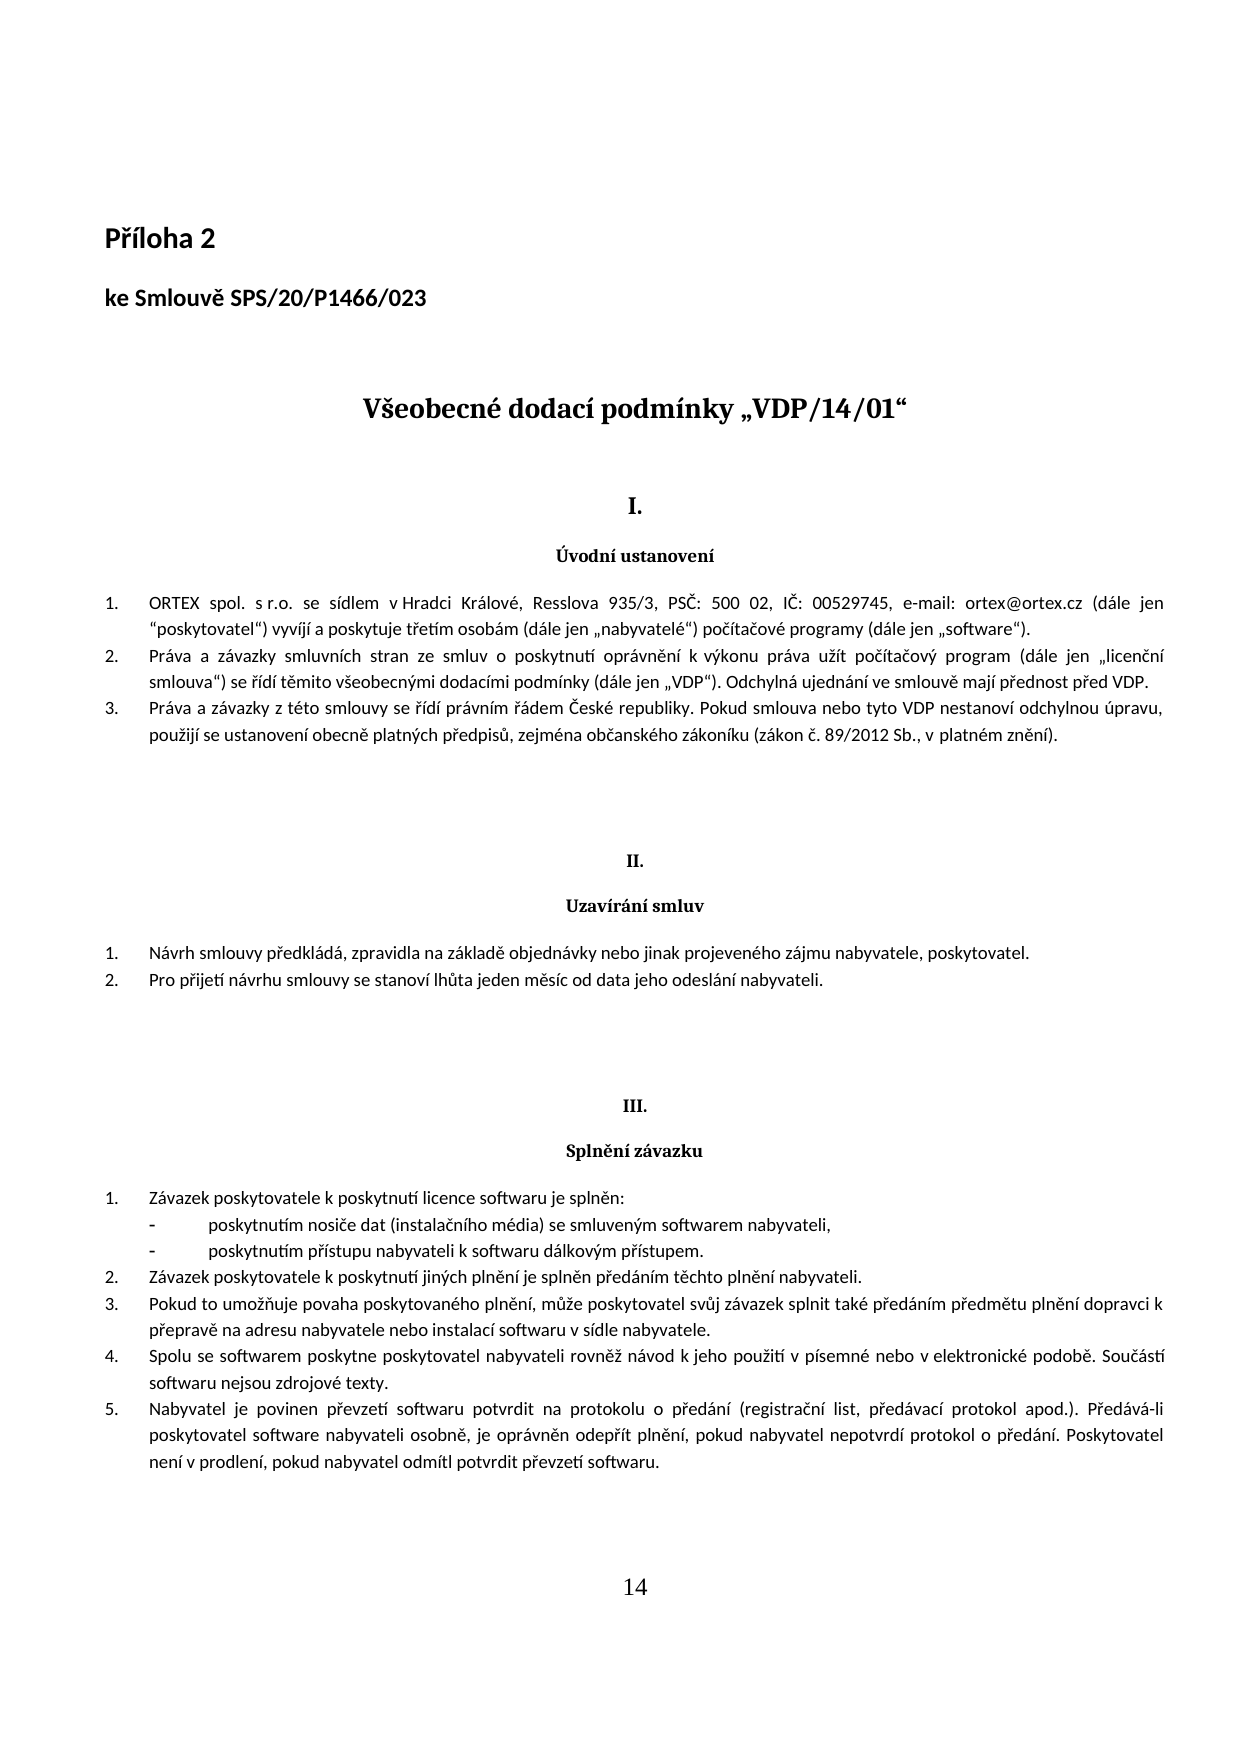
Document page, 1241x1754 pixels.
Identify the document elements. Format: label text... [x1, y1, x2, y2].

title Příloha 2 [104, 219, 1165, 256]
list poskytnutím nosiče dat (instalačního média) se smluveným softwarem nabyvateli, [149, 1213, 1165, 1236]
list Spolu se softwarem poskytne poskytovatel nabyvateli rovněž návod k jeho použití v písemné nebo v elektronické podobě. Součástí softwaru nejsou zdrojové texty. [104, 1344, 1165, 1394]
text Úvodní ustanovení [104, 545, 1165, 567]
list ORTEX spol. s r.o. se sídlem v Hradci Králové, Resslova 935/3, PSČ: 500 02, IČ: 00529745, e-mail: ortex@ortex.cz (dále jen “poskytovatel“) vyvíjí a poskytuje třetím osobám (dále jen „nabyvatelé“) počítačové programy (dále jen „software“). [104, 591, 1165, 640]
title ke Smlouvě SPS/20/P1466/023 [104, 282, 1165, 313]
list Práva a závazky smluvních stran ze smluv o poskytnutí oprávnění k výkonu práva užít počítačový program (dále jen „licenční smlouva“) se řídí těmito všeobecnými dodacími podmínky (dále jen „VDP“). Odchylná ujednání ve smlouvě mají přednost před VDP. [104, 644, 1165, 693]
text III. [104, 1095, 1165, 1117]
list Návrh smlouvy předkládá, zpravidla na základě objednávky nebo jinak projeveného zájmu nabyvatele, poskytovatel. [104, 941, 1165, 964]
list Pokud to umožňuje povaha poskytovaného plnění, může poskytovatel svůj závazek splnit také předáním předmětu plnění dopravci k přepravě na adresu nabyvatele nebo instalací softwaru v sídle nabyvatele. [104, 1292, 1165, 1341]
list poskytnutím přístupu nabyvateli k softwaru dálkovým přístupem. [149, 1239, 1165, 1262]
text I. [104, 492, 1165, 520]
list Závazek poskytovatele k poskytnutí jiných plnění je splněn předáním těchto plnění nabyvateli. [104, 1266, 1165, 1288]
list Nabyvatel je povinen převzetí softwaru potvrdit na protokolu o předání (registrační list, předávací protokol apod.). Předává-li poskytovatel software nabyvateli osobně, je oprávněn odepřít plnění, pokud nabyvatel nepotvrdí protokol o předání. Poskytovatel není v prodlení, pokud nabyvatel odmítl potvrdit převzetí softwaru. [104, 1397, 1165, 1473]
list Práva a závazky z této smlouvy se řídí právním řádem České republiky. Pokud smlouva nebo tyto VDP nestanoví odchylnou úpravu, použijí se ustanovení obecně platných předpisů, zejména občanského zákoníku (zákon č. 89/2012 Sb., v platném znění). [104, 696, 1165, 746]
list Závazek poskytovatele k poskytnutí licence softwaru je splněn: [104, 1186, 1165, 1209]
text Uzavírání smluv [104, 896, 1165, 917]
text Splnění závazku [104, 1141, 1165, 1162]
text II. [104, 850, 1165, 872]
text Všeobecné dodací podmínky „VDP/14/01“ [104, 392, 1165, 426]
list Pro přijetí návrhu smlouvy se stanoví lhůta jeden měsíc od data jeho odeslání nabyvateli. [104, 968, 1165, 991]
